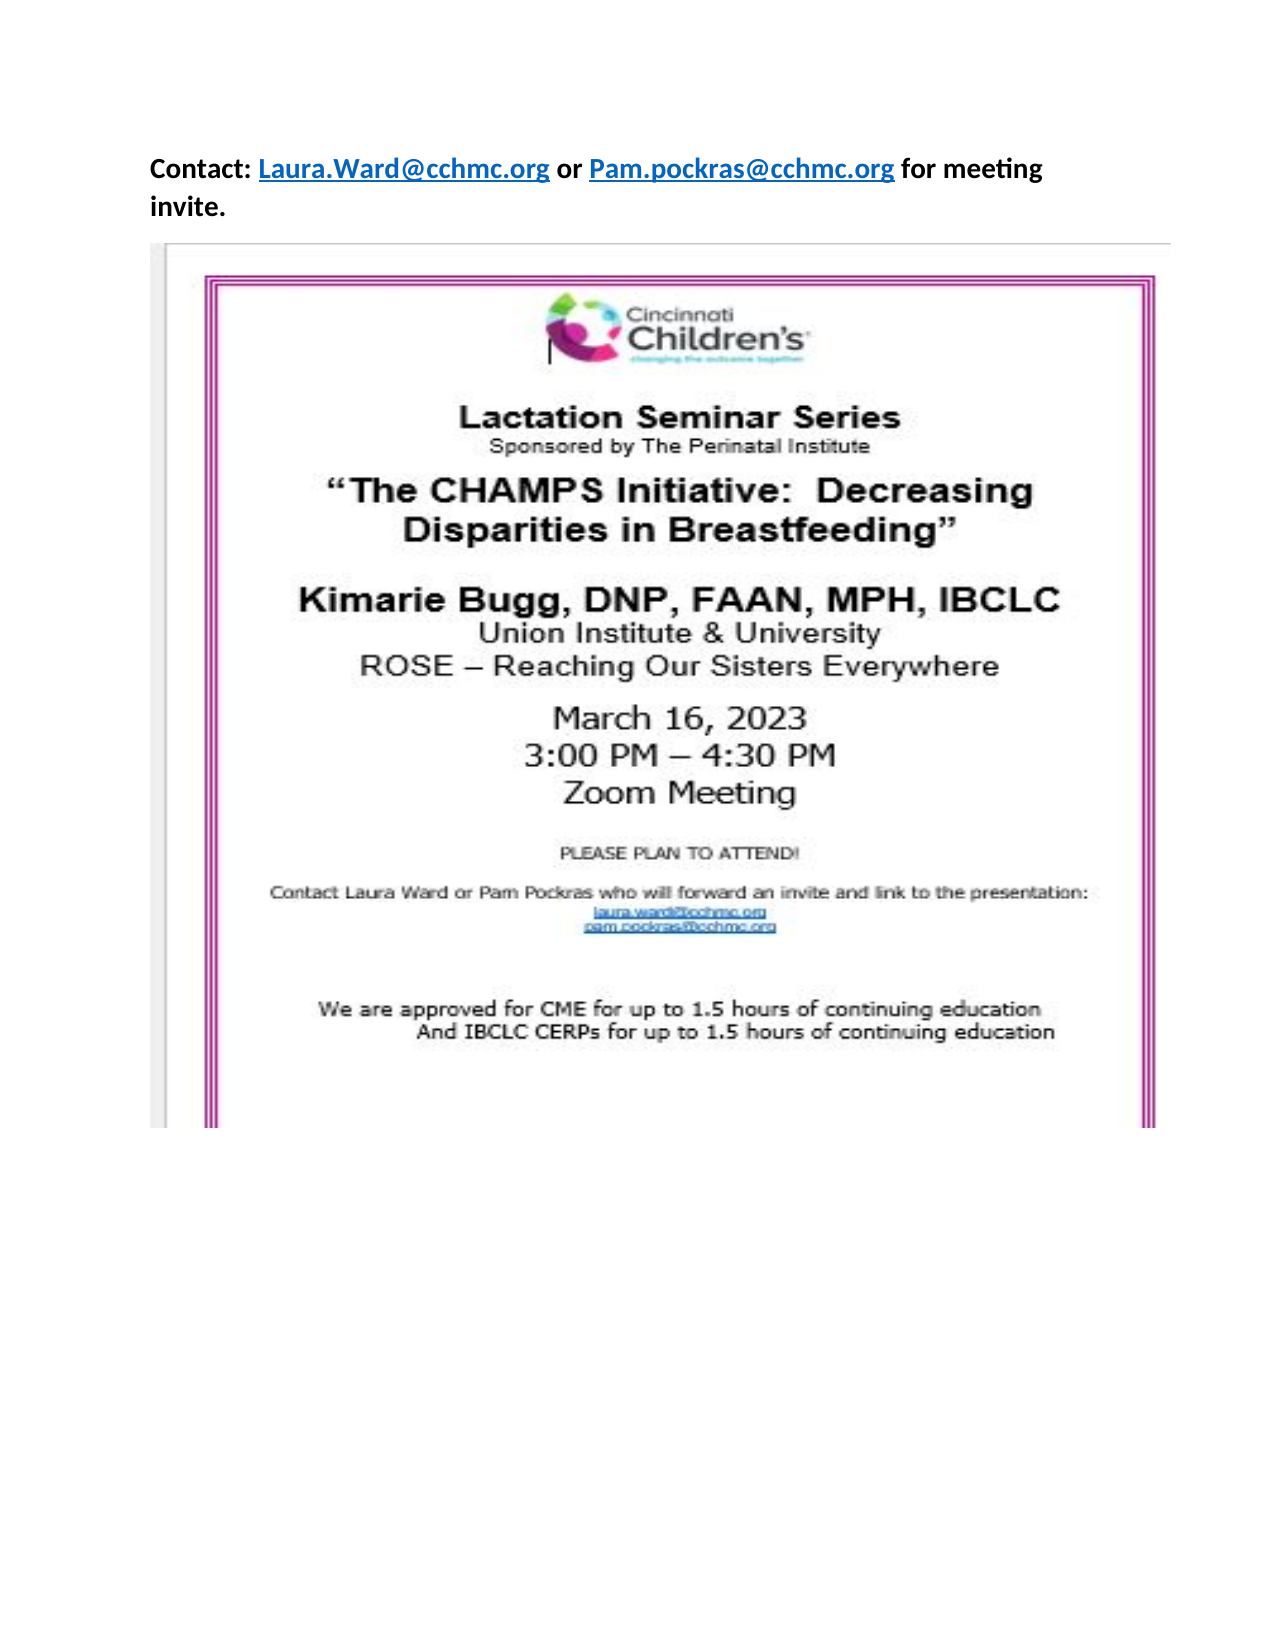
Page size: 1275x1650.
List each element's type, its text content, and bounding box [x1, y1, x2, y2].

text Contact: Laura.Ward@cchmc.org or Pam.pockras@cchmc.org for meeting invite. [150, 150, 1125, 224]
picture [150, 243, 1171, 1128]
